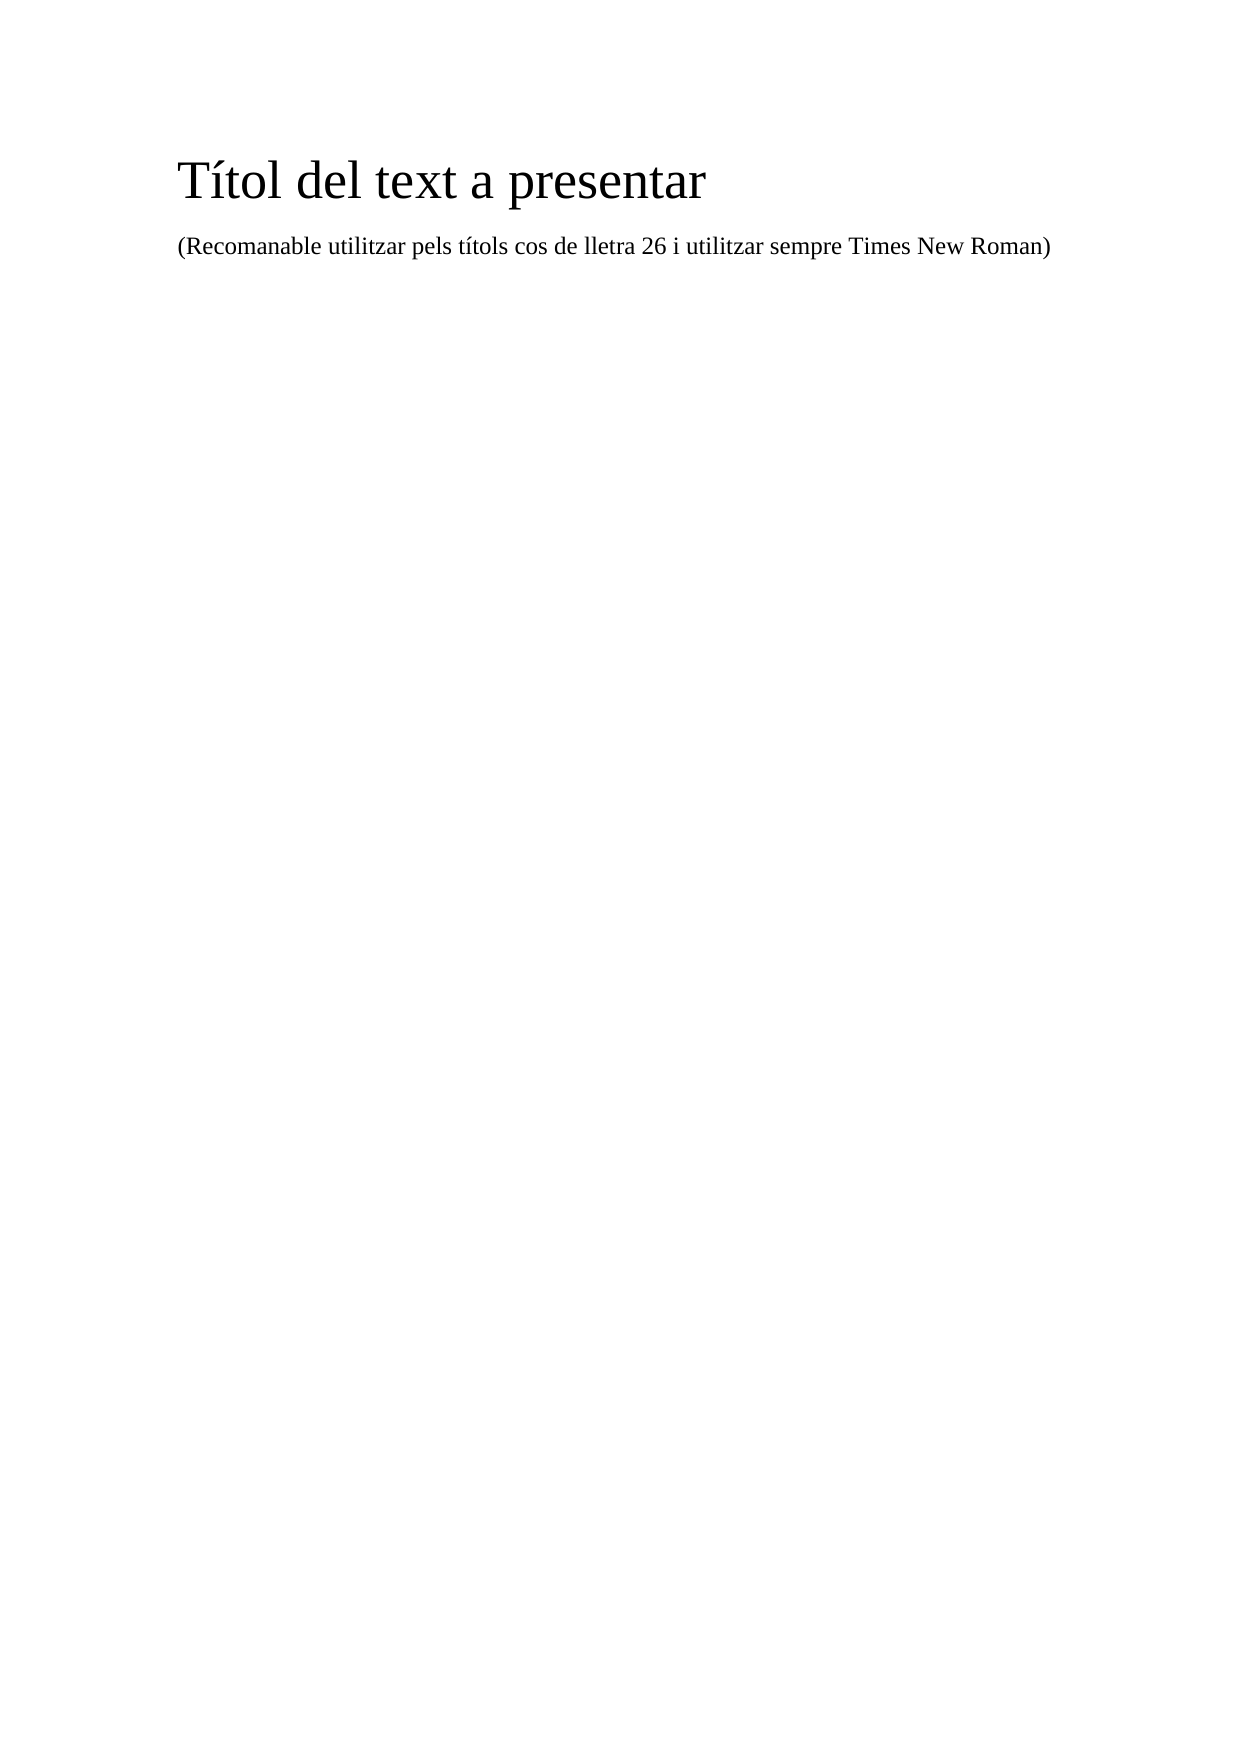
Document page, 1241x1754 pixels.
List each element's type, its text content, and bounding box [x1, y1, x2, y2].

text Títol del text a presentar [177, 148, 1063, 210]
text (Recomanable utilitzar pels títols cos de lletra 26 i utilitzar sempre Times New Roman) [177, 231, 1063, 260]
